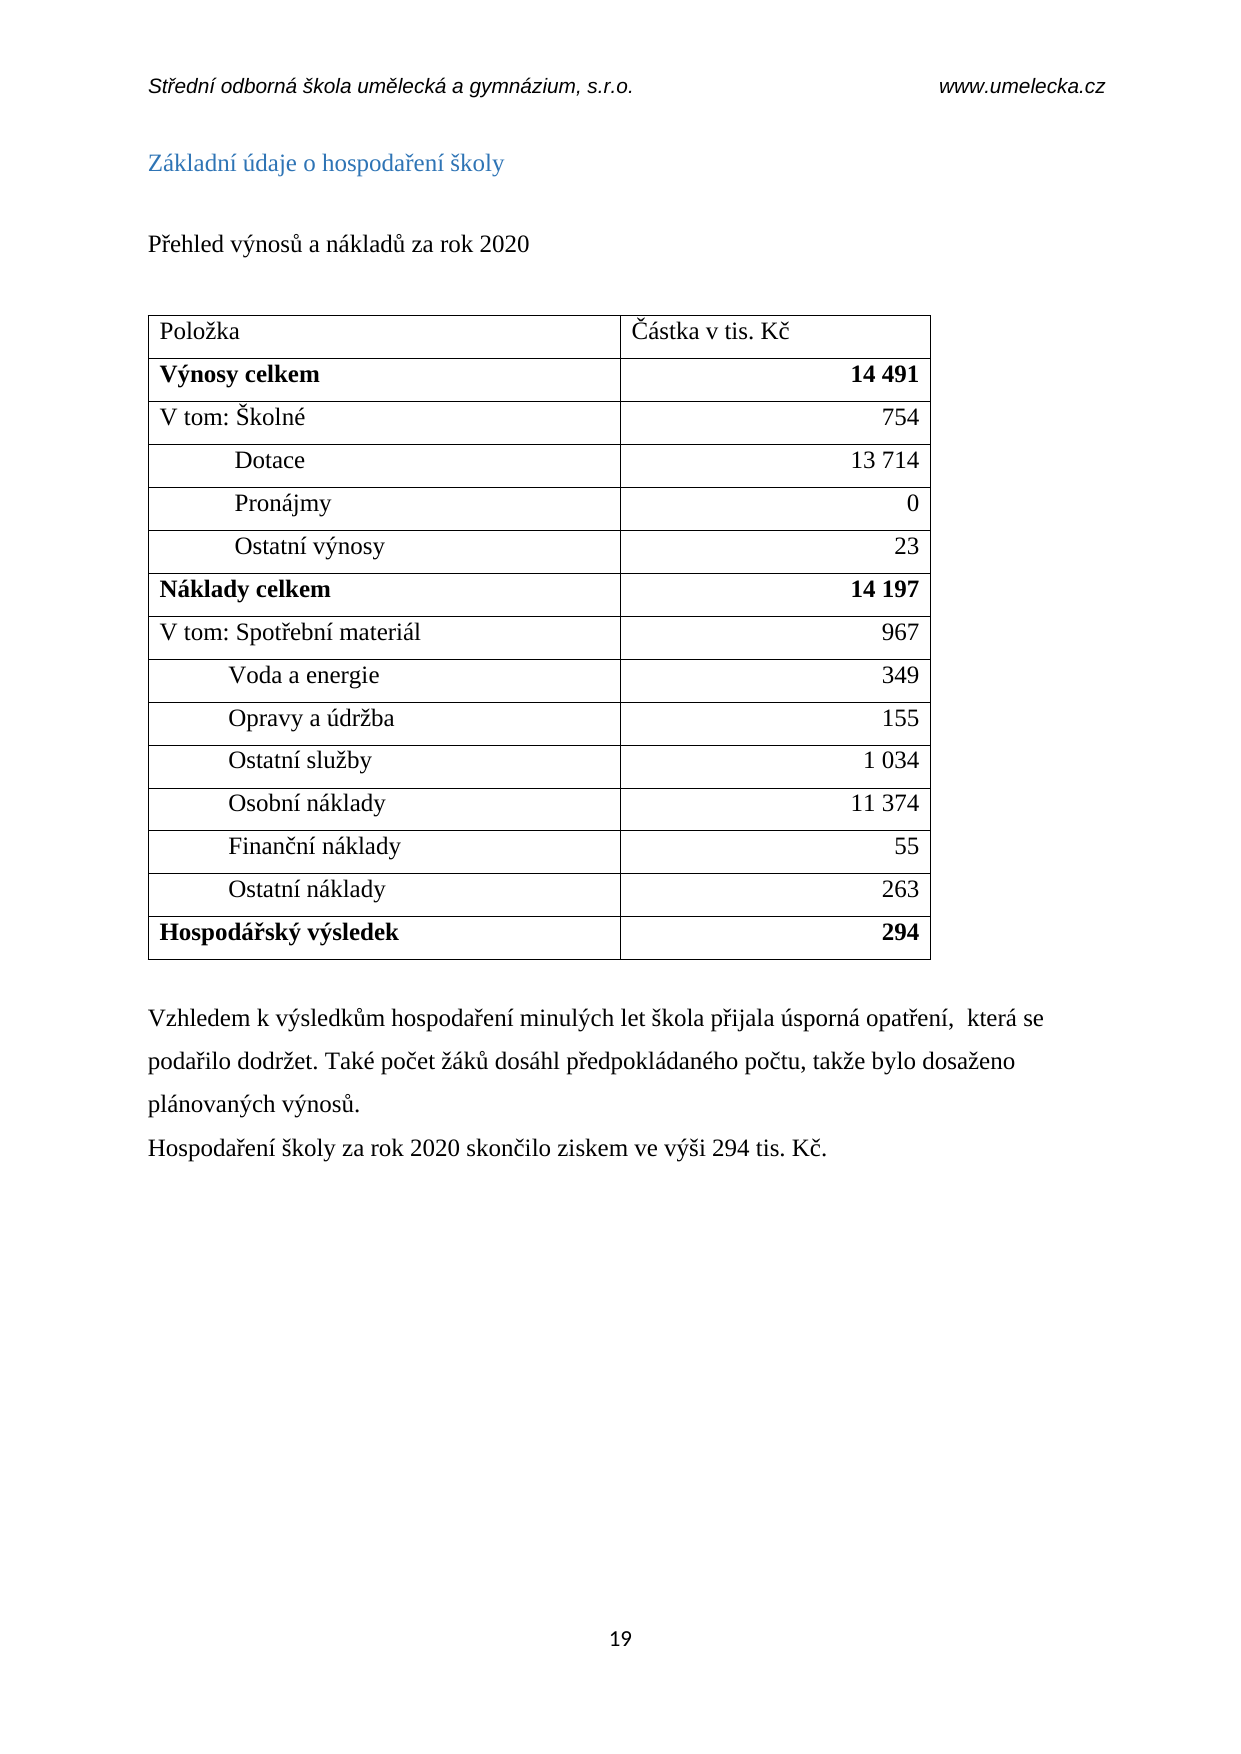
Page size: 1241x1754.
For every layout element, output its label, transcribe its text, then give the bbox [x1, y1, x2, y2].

table_cell Finanční náklady [149, 831, 620, 873]
table_cell V tom: Spotřební materiál [149, 617, 620, 659]
table_cell Opravy a údržba [149, 703, 620, 744]
table_cell Dotace [149, 445, 620, 487]
table_cell Ostatní výnosy [149, 531, 620, 573]
table_cell 14 491 [621, 359, 930, 401]
text Přehled výnosů a nákladů za rok 2020 [148, 229, 1093, 258]
table_cell 23 [621, 531, 930, 573]
table_cell V tom: Školné [149, 402, 620, 444]
table_cell Osobní náklady [149, 789, 620, 830]
table_cell 967 [621, 617, 930, 659]
table_cell 754 [621, 402, 930, 444]
table_cell Náklady celkem [149, 574, 620, 616]
table_cell Výnosy celkem [149, 359, 620, 401]
text Hospodaření školy za rok 2020 skončilo ziskem ve výši 294 tis. Kč. [148, 1133, 1093, 1161]
table_cell Voda a energie [149, 660, 620, 702]
subtitle Základní údaje o hospodaření školy [148, 148, 1093, 176]
text Vzhledem k výsledkům hospodaření minulých let škola přijala úsporná opatření, která se podařilo dodržet. Také počet žáků dosáhl předpokládaného počtu, takže bylo dosaženo plánovaných výnosů. [148, 1003, 1093, 1118]
table_cell 294 [621, 917, 930, 959]
table_header Částka v tis. Kč [621, 316, 930, 358]
table_cell Ostatní služby [149, 746, 620, 787]
table_cell 14 197 [621, 574, 930, 616]
table_cell 55 [621, 831, 930, 873]
table_cell 0 [621, 488, 930, 530]
table_cell Hospodářský výsledek [149, 917, 620, 959]
table_cell Ostatní náklady [149, 874, 620, 916]
table_cell 155 [621, 703, 930, 744]
table_cell 13 714 [621, 445, 930, 487]
table_header Položka [149, 316, 620, 358]
table_cell 1 034 [621, 746, 930, 787]
table_cell Pronájmy [149, 488, 620, 530]
table_cell 11 374 [621, 789, 930, 830]
table_cell 263 [621, 874, 930, 916]
table_cell 349 [621, 660, 930, 702]
